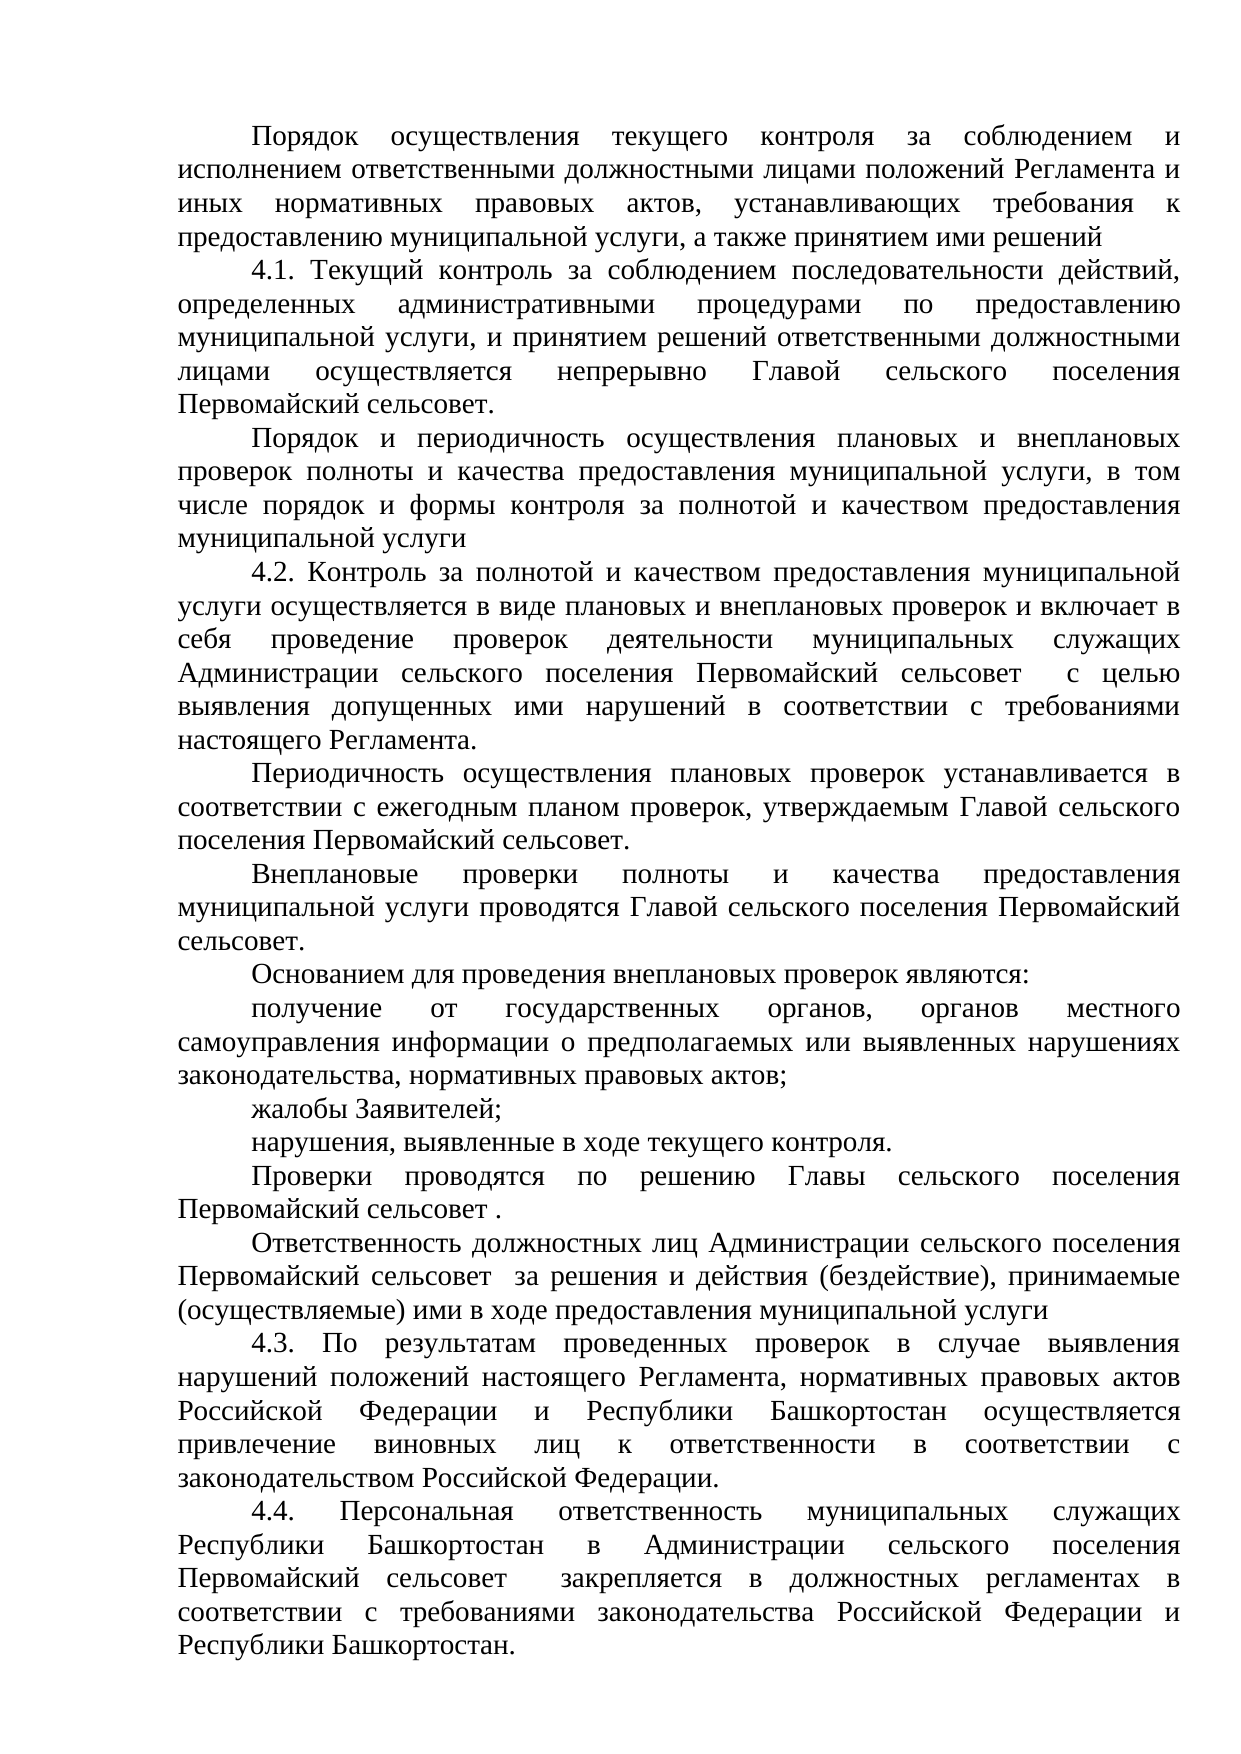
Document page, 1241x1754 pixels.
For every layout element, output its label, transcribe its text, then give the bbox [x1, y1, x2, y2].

text Внеплановые проверки полноты и качества предоставления муниципальной услуги проводятся Главой сельского поселения Первомайский сельсовет. [177, 856, 1181, 957]
text Порядок осуществления текущего контроля за соблюдением и исполнением ответственными должностными лицами положений Регламента и иных нормативных правовых актов, устанавливающих требования к предоставлению муниципальной услуги, а также принятием ими решений [177, 118, 1181, 252]
text 4.2. Контроль за полнотой и качеством предоставления муниципальной услуги осуществляется в виде плановых и внеплановых проверок и включает в себя проведение проверок деятельности муниципальных служащих Администрации сельского поселения Первомайский сельсовет с целью выявления допущенных ими нарушений в соответствии с требованиями настоящего Регламента. [177, 554, 1181, 755]
text Проверки проводятся по решению Главы сельского поселения Первомайский сельсовет . [177, 1158, 1181, 1225]
text 4.1. Текущий контроль за соблюдением последовательности действий, определенных административными процедурами по предоставлению муниципальной услуги, и принятием решений ответственными должностными лицами осуществляется непрерывно Главой сельского поселения Первомайский сельсовет. [177, 252, 1181, 420]
text 4.3. По результатам проведенных проверок в случае выявления нарушений положений настоящего Регламента, нормативных правовых актов Российской Федерации и Республики Башкортостан осуществляется привлечение виновных лиц к ответственности в соответствии с законодательством Российской Федерации. [177, 1326, 1181, 1493]
text жалобы Заявителей; [177, 1091, 1181, 1124]
text Ответственность должностных лиц Администрации сельского поселения Первомайский сельсовет за решения и действия (бездействие), принимаемые (осуществляемые) ими в ходе предоставления муниципальной услуги [177, 1225, 1181, 1326]
text получение от государственных органов, органов местного самоуправления информации о предполагаемых или выявленных нарушениях законодательства, нормативных правовых актов; [177, 990, 1181, 1091]
text Периодичность осуществления плановых проверок устанавливается в соответствии с ежегодным планом проверок, утверждаемым Главой сельского поселения Первомайский сельсовет. [177, 755, 1181, 856]
text Порядок и периодичность осуществления плановых и внеплановых проверок полноты и качества предоставления муниципальной услуги, в том числе порядок и формы контроля за полнотой и качеством предоставления муниципальной услуги [177, 420, 1181, 554]
text Основанием для проведения внеплановых проверок являются: [177, 957, 1181, 990]
text 4.4. Персональная ответственность муниципальных служащих Республики Башкортостан в Администрации сельского поселения Первомайский сельсовет закрепляется в должностных регламентах в соответствии с требованиями законодательства Российской Федерации и Республики Башкортостан. [177, 1493, 1181, 1661]
text нарушения, выявленные в ходе текущего контроля. [177, 1124, 1181, 1158]
